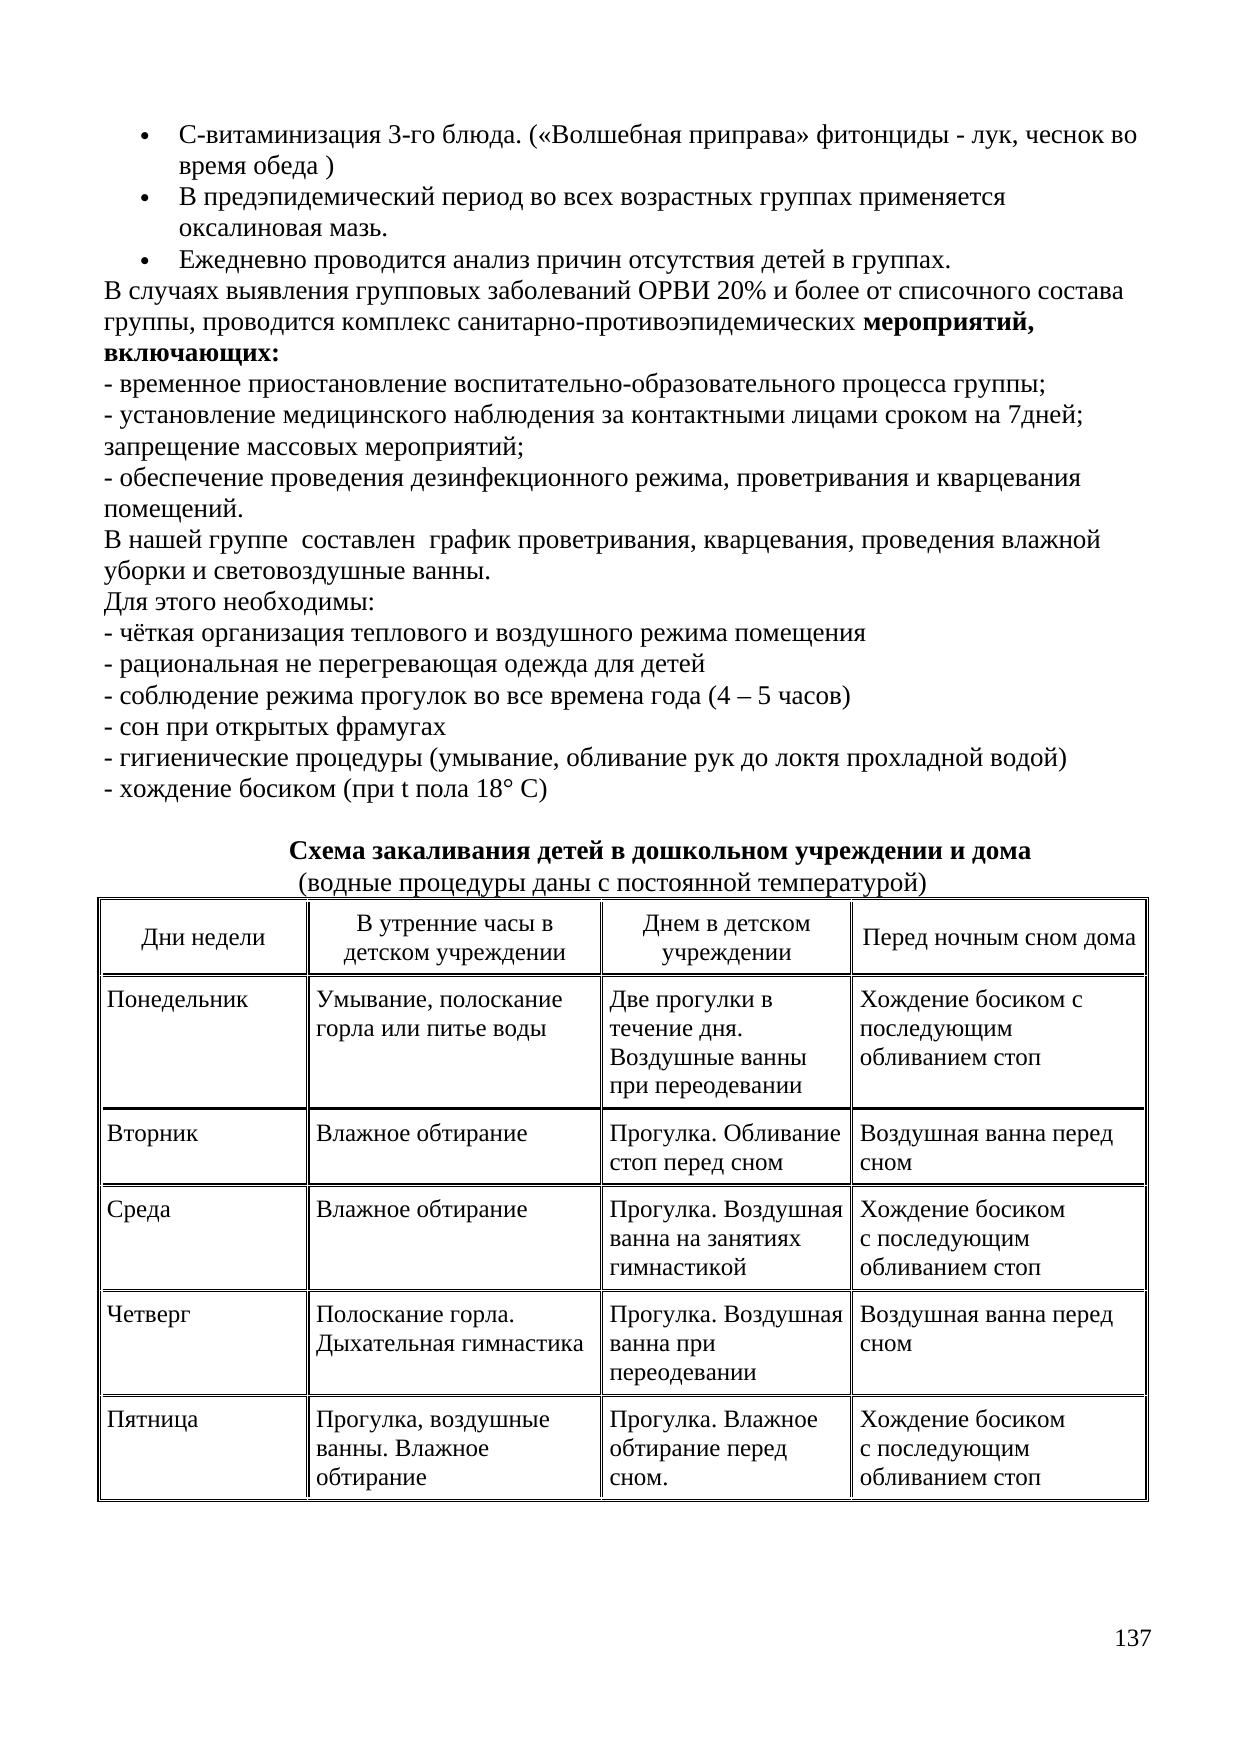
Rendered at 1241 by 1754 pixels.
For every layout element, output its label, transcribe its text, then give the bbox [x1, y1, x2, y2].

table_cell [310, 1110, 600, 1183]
text запрещение массовых мероприятий; [103, 429, 1152, 461]
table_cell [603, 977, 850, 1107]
text В случаях выявления групповых заболеваний ОРВИ 20% и более от списочного состава группы, проводится комплекс санитарно-противоэпидемических мероприятий, включающих: [103, 274, 1152, 367]
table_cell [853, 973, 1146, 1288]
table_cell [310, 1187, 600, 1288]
text В нашей группе составлен график проветривания, кварцевания, проведения влажной уборки и световоздушные ванны. [103, 523, 1152, 585]
text - обеспечение проведения дезинфекционного режима, проветривания и кварцевания помещений. [103, 461, 1152, 523]
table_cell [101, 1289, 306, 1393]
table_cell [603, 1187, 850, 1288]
text Схема закаливания детей в дошкольном учреждении и дома (водные процедуры даны с постоянной температурой) [74, 803, 1152, 897]
list С-витаминизация 3-го блюда. («Волшебная приправа» фитонциды - лук, чеснок во время обеда ) [141, 118, 1141, 180]
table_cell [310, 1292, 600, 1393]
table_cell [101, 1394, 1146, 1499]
list Ежедневно проводится анализ причин отсутствия детей в группах. [141, 243, 1152, 274]
text - временное приостановление воспитательно-образовательного процесса группы; [103, 367, 1152, 398]
text - установление медицинского наблюдения за контактными лицами сроком на 7дней; [103, 398, 1152, 429]
text - хождение босиком (при t пола 18° C) [103, 772, 1152, 803]
list В предэпидемический период во всех возрастных группах применяется оксалиновая мазь. [141, 180, 1152, 243]
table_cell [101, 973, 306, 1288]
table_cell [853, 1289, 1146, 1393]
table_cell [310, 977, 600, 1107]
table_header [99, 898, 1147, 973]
text Для этого необходимы: - чёткая организация теплового и воздушного режима помещения - рациональная не перегревающая одежда для детей - соблюдение режима прогулок во все времена года (4 – 5 часов) - сон при открытых фрамугах - гигиенические процедуры (умывание, обливание рук до локтя прохладной водой) [103, 585, 1152, 772]
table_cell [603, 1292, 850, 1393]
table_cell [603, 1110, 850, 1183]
